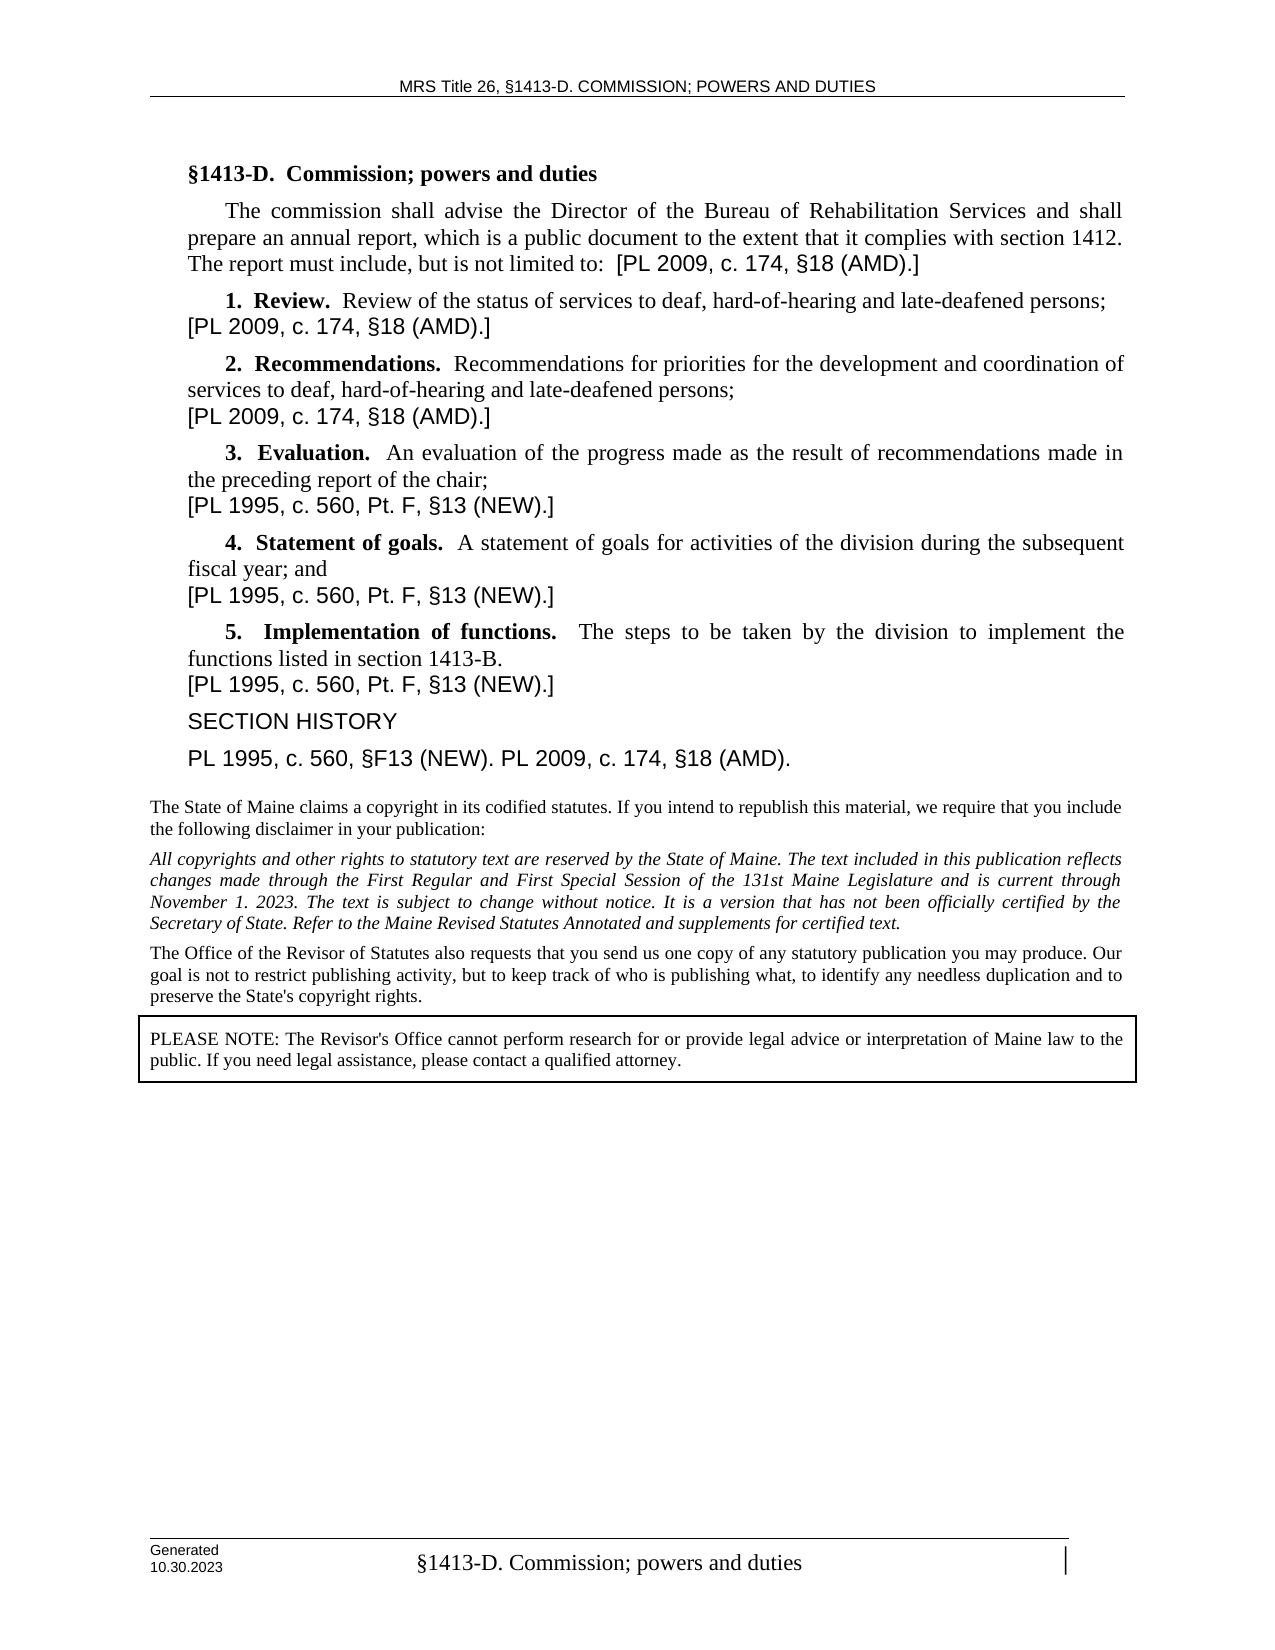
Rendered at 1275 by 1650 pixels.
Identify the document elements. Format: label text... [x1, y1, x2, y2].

text 2. Recommendations. Recommendations for priorities for the development and coordination of services to deaf, hard-of-hearing and late-deafened persons; [187, 350, 1125, 403]
text The Office of the Revisor of Statutes also requests that you send us one copy of any statutory publication you may produce. Our goal is not to restrict publishing activity, but to keep track of who is publishing what, to identify any needless duplication and to preserve the State's copyright rights. [150, 942, 1125, 1007]
text [PL 2009, c. 174, §18 (AMD).] [187, 403, 1125, 429]
text [PL 1995, c. 560, Pt. F, §13 (NEW).] [187, 671, 1125, 697]
text PL 1995, c. 560, §F13 (NEW). PL 2009, c. 174, §18 (AMD). [187, 744, 1125, 771]
text 4. Statement of goals. A statement of goals for activities of the division during the subsequent fiscal year; and [187, 529, 1125, 582]
text §1413-D. Commission; powers and duties [187, 160, 1125, 187]
text SECTION HISTORY [187, 708, 1125, 734]
text [PL 1995, c. 560, Pt. F, §13 (NEW).] [187, 492, 1125, 518]
text The State of Maine claims a copyright in its codified statutes. If you intend to republish this material, we require that you include the following disclaimer in your publication: [150, 796, 1125, 839]
text [PL 2009, c. 174, §18 (AMD).] [187, 313, 1125, 339]
text [PL 1995, c. 560, Pt. F, §13 (NEW).] [187, 582, 1125, 608]
text All copyrights and other rights to statutory text are reserved by the State of Maine. The text included in this publication reflects changes made through the First Regular and First Special Session of the 131st Maine Legislature and is current through November 1. 2023 . The text is subject to change without notice. It is a version that has not been officially certified by the Secretary of State. Refer to the Maine Revised Statutes Annotated and supplements for certified text. [150, 847, 1125, 934]
text The commission shall advise the Director of the Bureau of Rehabilitation Services and shall prepare an annual report, which is a public document to the extent that it complies with section 1412. The report must include, but is not limited to: [PL 2009, c. 174, §18 (AMD).] [187, 197, 1125, 276]
text PLEASE NOTE: The Revisor's Office cannot perform research for or provide legal advice or interpretation of Maine law to the public. If you need legal assistance, please contact a qualified attorney. [140, 1017, 1135, 1081]
text 1. Review. Review of the status of services to deaf, hard-of-hearing and late-deafened persons; [187, 287, 1125, 313]
text 5. Implementation of functions. The steps to be taken by the division to implement the functions listed in section 1413‑B. [187, 618, 1125, 671]
text 3. Evaluation. An evaluation of the progress made as the result of recommendations made in the preceding report of the chair; [187, 439, 1125, 492]
